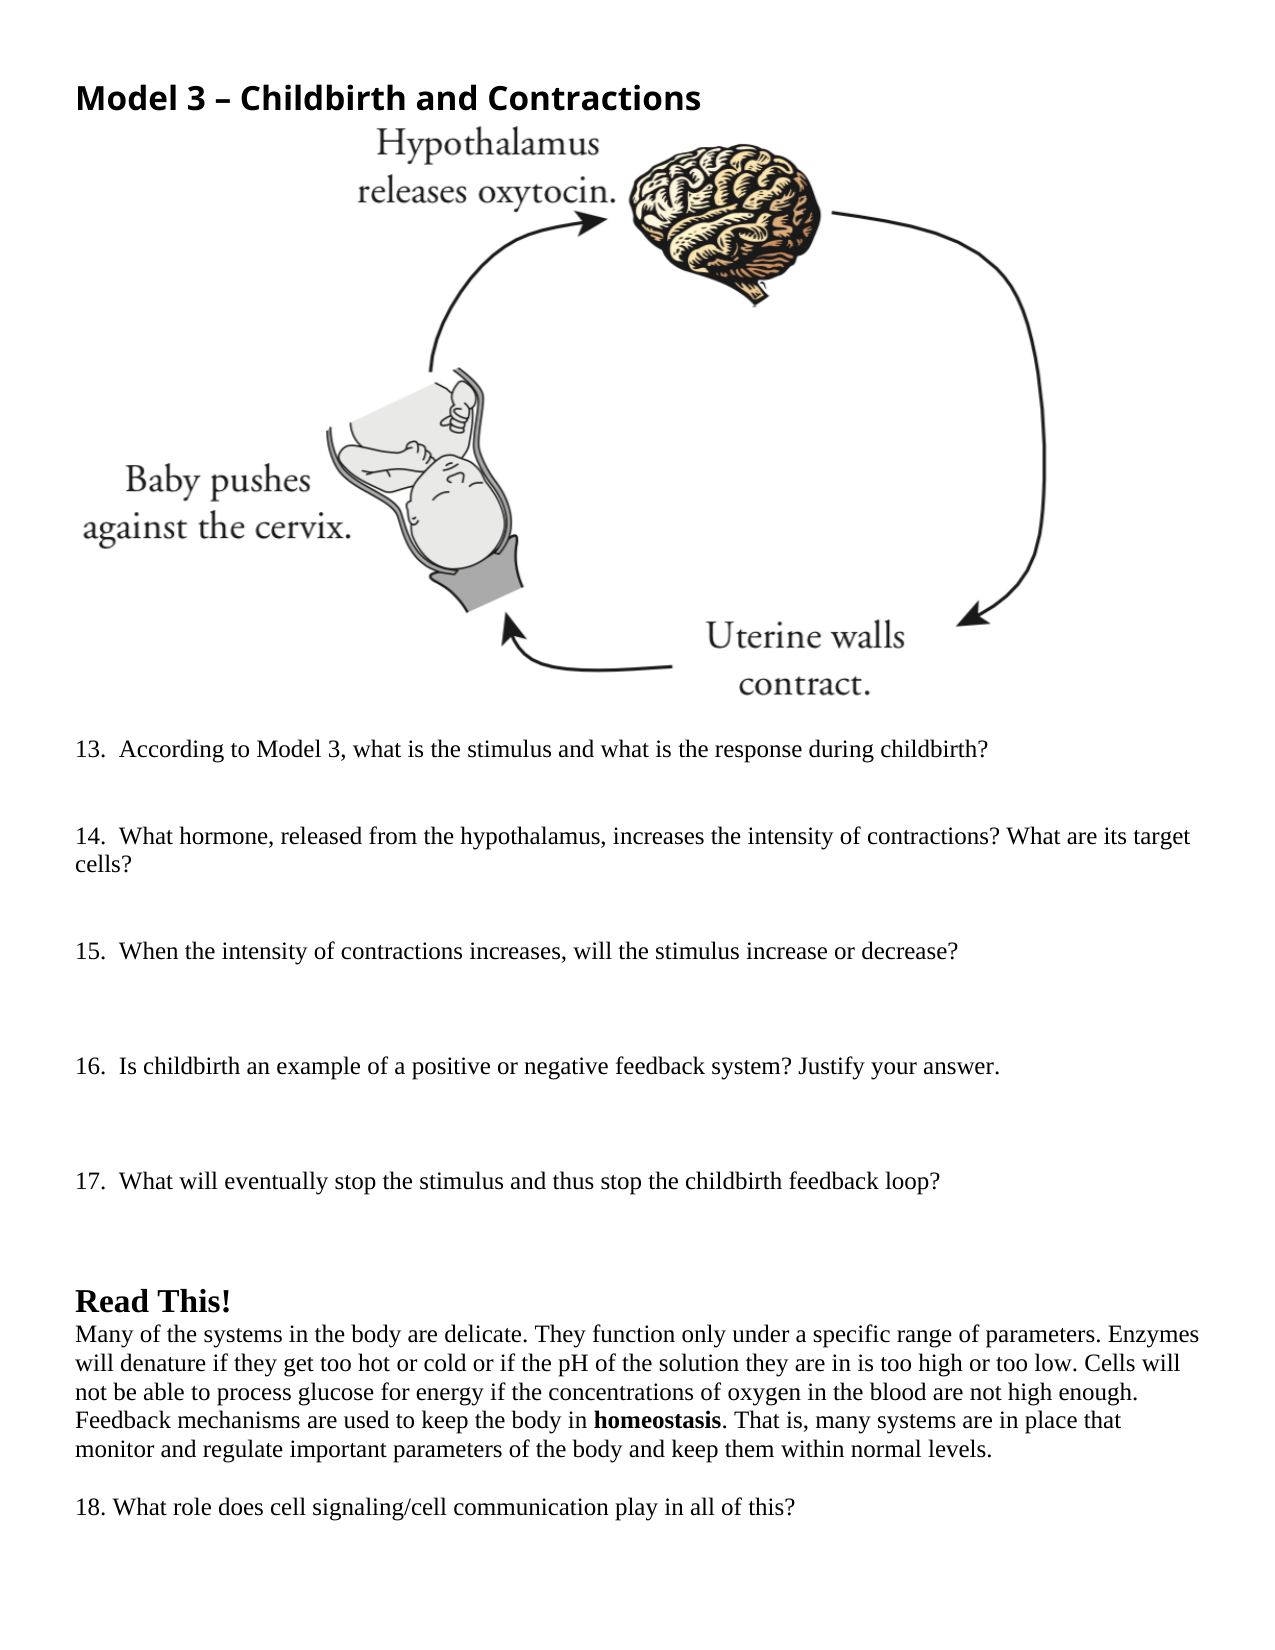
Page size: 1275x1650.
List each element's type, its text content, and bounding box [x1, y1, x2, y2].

text 18. What role does cell signaling/cell communication play in all of this? [75, 1492, 1200, 1520]
text Read This! [75, 1281, 1200, 1319]
text Model 3 – Childbirth and Contractions [75, 75, 1200, 120]
text 16. Is childbirth an example of a positive or negative feedback system? Justify your answer. [75, 1051, 1200, 1079]
text 17. What will eventually stop the stimulus and thus stop the childbirth feedback loop? [75, 1166, 1200, 1194]
text 14. What hormone, released from the hypothalamus, increases the intensity of contractions? What are its target cells? [75, 821, 1200, 878]
picture [75, 120, 1057, 706]
text Many of the systems in the body are delicate. They function only under a specific range of parameters. Enzymes will denature if they get too hot or cold or if the pH of the solution they are in is too high or too low. Cells will not be able to process glucose for energy if the concentrations of oxygen in the blood are not high enough. Feedback mechanisms are used to keep the body in homeostasis. That is, many systems are in place that monitor and regulate important parameters of the body and keep them within normal levels. [75, 1319, 1200, 1463]
text 13. According to Model 3, what is the stimulus and what is the response during childbirth? [75, 734, 1200, 763]
text 15. When the intensity of contractions increases, will the stimulus increase or decrease? [75, 936, 1200, 964]
